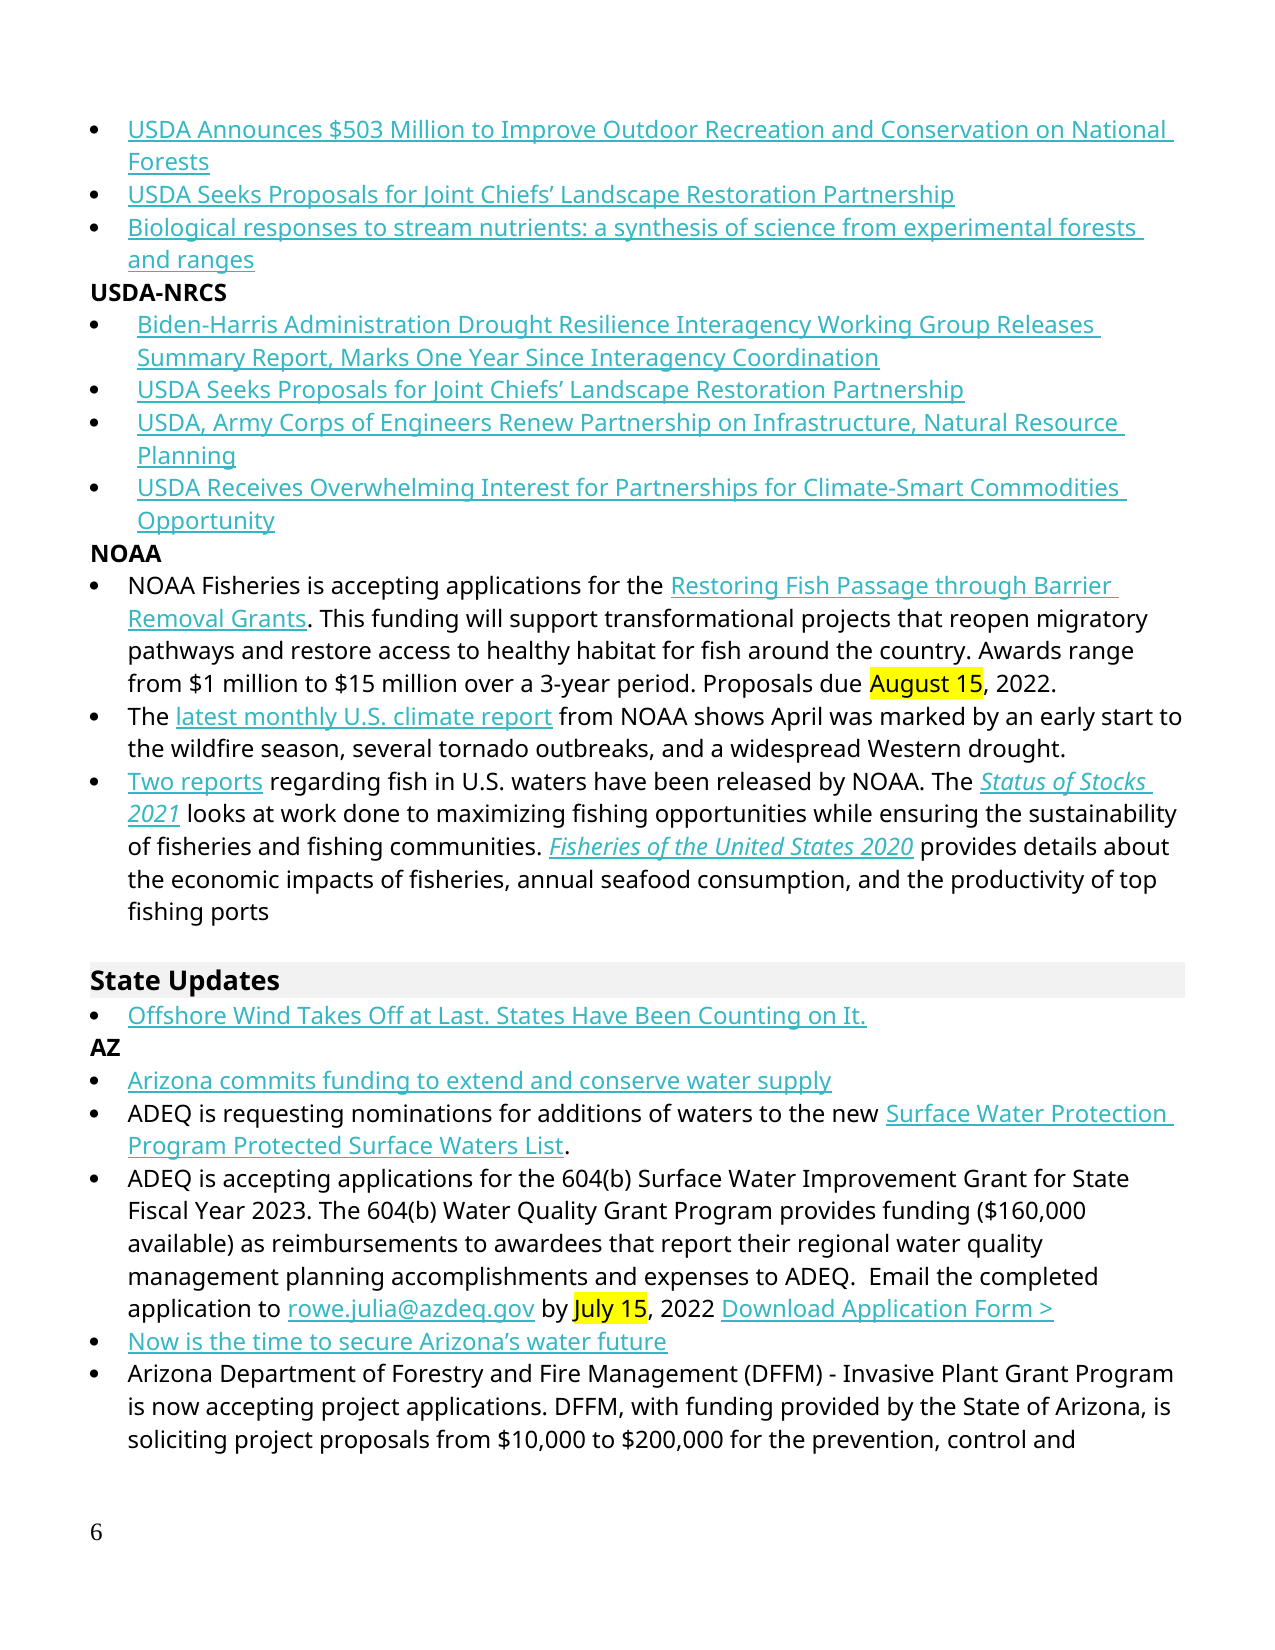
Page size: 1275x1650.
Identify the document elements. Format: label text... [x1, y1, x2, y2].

list USDA Announces $503 Million to Improve Outdoor Recreation and Conservation on National Forests [90, 112, 1185, 178]
text AZ [90, 1031, 1185, 1064]
subtitle USDA Seeks Proposals for Joint Chiefs’ Landscape Restoration Partnership [90, 373, 1185, 406]
list Two reports regarding fish in U.S. waters have been released by NOAA. The Status of Stocks 2021 looks at work done to maximizing fishing opportunities while ensuring the sustainability of fisheries and fishing communities. Fisheries of the United States 2020 provides details about the economic impacts of fisheries, annual seafood consumption, and the productivity of top fishing ports [90, 764, 1185, 928]
list Now is the time to secure Arizona’s water future [90, 1324, 1185, 1357]
text USDA-NRCS [90, 276, 1185, 308]
subtitle USDA, Army Corps of Engineers Renew Partnership on Infrastructure, Natural Resource Planning [90, 406, 1185, 471]
text NOAA [90, 536, 1185, 569]
list USDA Seeks Proposals for Joint Chiefs’ Landscape Restoration Partnership [90, 178, 1185, 210]
list The latest monthly U.S. climate report from NOAA shows April was marked by an early start to the wildfire season, several tornado outbreaks, and a widespread Western drought. [90, 699, 1185, 764]
list NOAA Fisheries is accepting applications for the Restoring Fish Passage through Barrier Removal Grants. This funding will support transformational projects that reopen migratory pathways and restore access to healthy habitat for fish around the country. Awards range from $1 million to $15 million over a 3-year period. Proposals due August 15, 2022. [90, 569, 1185, 699]
list ADEQ is requesting nominations for additions of waters to the new Surface Water Protection Program Protected Surface Waters List. [90, 1096, 1185, 1162]
subtitle USDA Receives Overwhelming Interest for Partnerships for Climate-Smart Commodities Opportunity [90, 471, 1185, 536]
list ADEQ is accepting applications for the 604(b) Surface Water Improvement Grant for State Fiscal Year 2023. The 604(b) Water Quality Grant Program provides funding ($160,000 available) as reimbursements to awardees that report their regional water quality management planning accomplishments and expenses to ADEQ. Email the completed application to rowe.julia@azdeq.gov by July 15, 2022 Download Application Form > [90, 1162, 1185, 1324]
list Offshore Wind Takes Off at Last. States Have Been Counting on It. [90, 998, 1185, 1031]
list Arizona commits funding to extend and conserve water supply [90, 1064, 1185, 1096]
subtitle Biden-Harris Administration Drought Resilience Interagency Working Group Releases Summary Report, Marks One Year Since Interagency Coordination [90, 308, 1185, 373]
list Biological responses to stream nutrients: a synthesis of science from experimental forests and ranges [90, 210, 1185, 276]
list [90, 1357, 1185, 1455]
subtitle State Updates [90, 962, 1185, 998]
